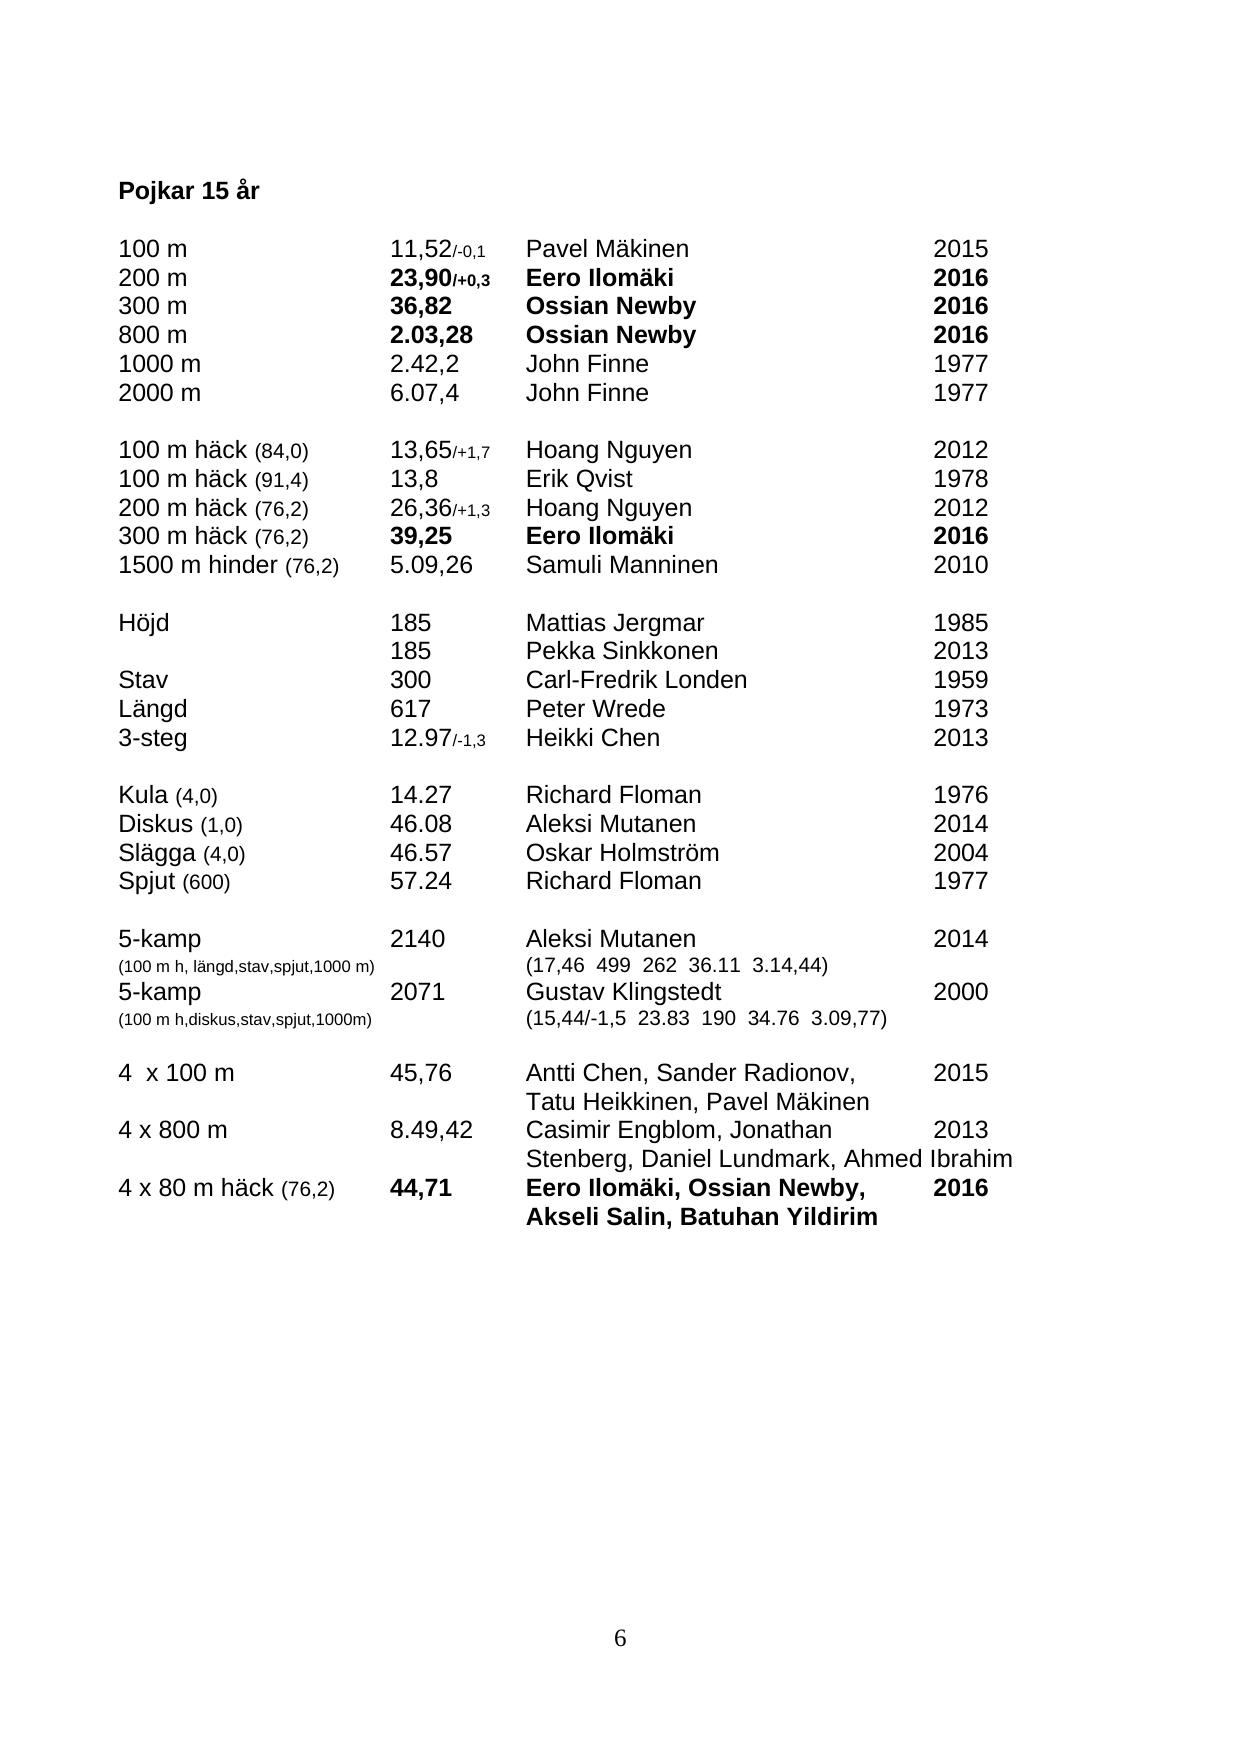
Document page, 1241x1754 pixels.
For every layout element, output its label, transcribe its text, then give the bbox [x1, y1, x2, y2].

text Diskus (1,0) 46.08 Aleksi Mutanen 2014 [118, 809, 1122, 838]
text Spjut (600) 57.24 Richard Floman 1977 [118, 866, 1122, 895]
text 100 m 11,52/-0,1 Pavel Mäkinen 2015 [118, 234, 1122, 263]
text 4 x 80 m häck (76,2) 44,71 Eero Ilomäki, Ossian Newby, 2016 [118, 1173, 1122, 1202]
text Längd 617 Peter Wrede 1973 [118, 694, 1122, 723]
text Stav 300 Carl-Fredrik Londen 1959 [118, 665, 1122, 694]
text 185 Pekka Sinkkonen 2013 [118, 636, 1122, 665]
text 1000 m 2.42,2 John Finne 1977 [118, 349, 1122, 378]
text Pojkar 15 år [118, 176, 1122, 205]
text 2000 m 6.07,4 John Finne 1977 [118, 378, 1122, 406]
text (100 m h, längd,stav,spjut,1000 m) (17,46 499 262 36.11 3.14,44) [118, 953, 1122, 977]
text 1500 m hinder (76,2) 5.09,26 Samuli Manninen 2010 [118, 550, 1122, 579]
text Tatu Heikkinen, Pavel Mäkinen [118, 1087, 1122, 1116]
text 4 x 800 m 8.49,42 Casimir Engblom, Jonathan 2013 [118, 1116, 1122, 1144]
text Akseli Salin, Batuhan Yildirim [118, 1202, 1122, 1231]
text 100 m häck (84,0) 13,65/+1,7 Hoang Nguyen 2012 [118, 435, 1122, 464]
text Höjd 185 Mattias Jergmar 1985 [118, 608, 1122, 636]
text 100 m häck (91,4) 13,8 Erik Qvist 1978 [118, 464, 1122, 493]
text Stenberg, Daniel Lundmark, Ahmed Ibrahim [390, 1144, 1122, 1173]
text 800 m 2.03,28 Ossian Newby 2016 [118, 320, 1122, 349]
text 200 m 23,90/+0,3 Eero Ilomäki 2016 [118, 263, 1122, 291]
text 300 m häck (76,2) 39,25 Eero Ilomäki 2016 [118, 521, 1122, 550]
text 5-kamp 2071 Gustav Klingstedt 2000 [118, 977, 1122, 1005]
text (100 m h,diskus,stav,spjut,1000m) (15,44/-1,5 23.83 190 34.76 3.09,77) [118, 1005, 1122, 1029]
text Slägga (4,0) 46.57 Oskar Holmström 2004 [118, 838, 1122, 866]
text 300 m 36,82 Ossian Newby 2016 [118, 291, 1122, 320]
text 4 x 100 m 45,76 Antti Chen, Sander Radionov, 2015 [118, 1058, 1122, 1087]
text 200 m häck (76,2) 26,36/+1,3 Hoang Nguyen 2012 [118, 493, 1122, 521]
text Kula (4,0) 14.27 Richard Floman 1976 [118, 780, 1122, 809]
text 3-steg 12.97/-1,3 Heikki Chen 2013 [118, 723, 1122, 751]
text 5-kamp 2140 Aleksi Mutanen 2014 [118, 924, 1122, 953]
